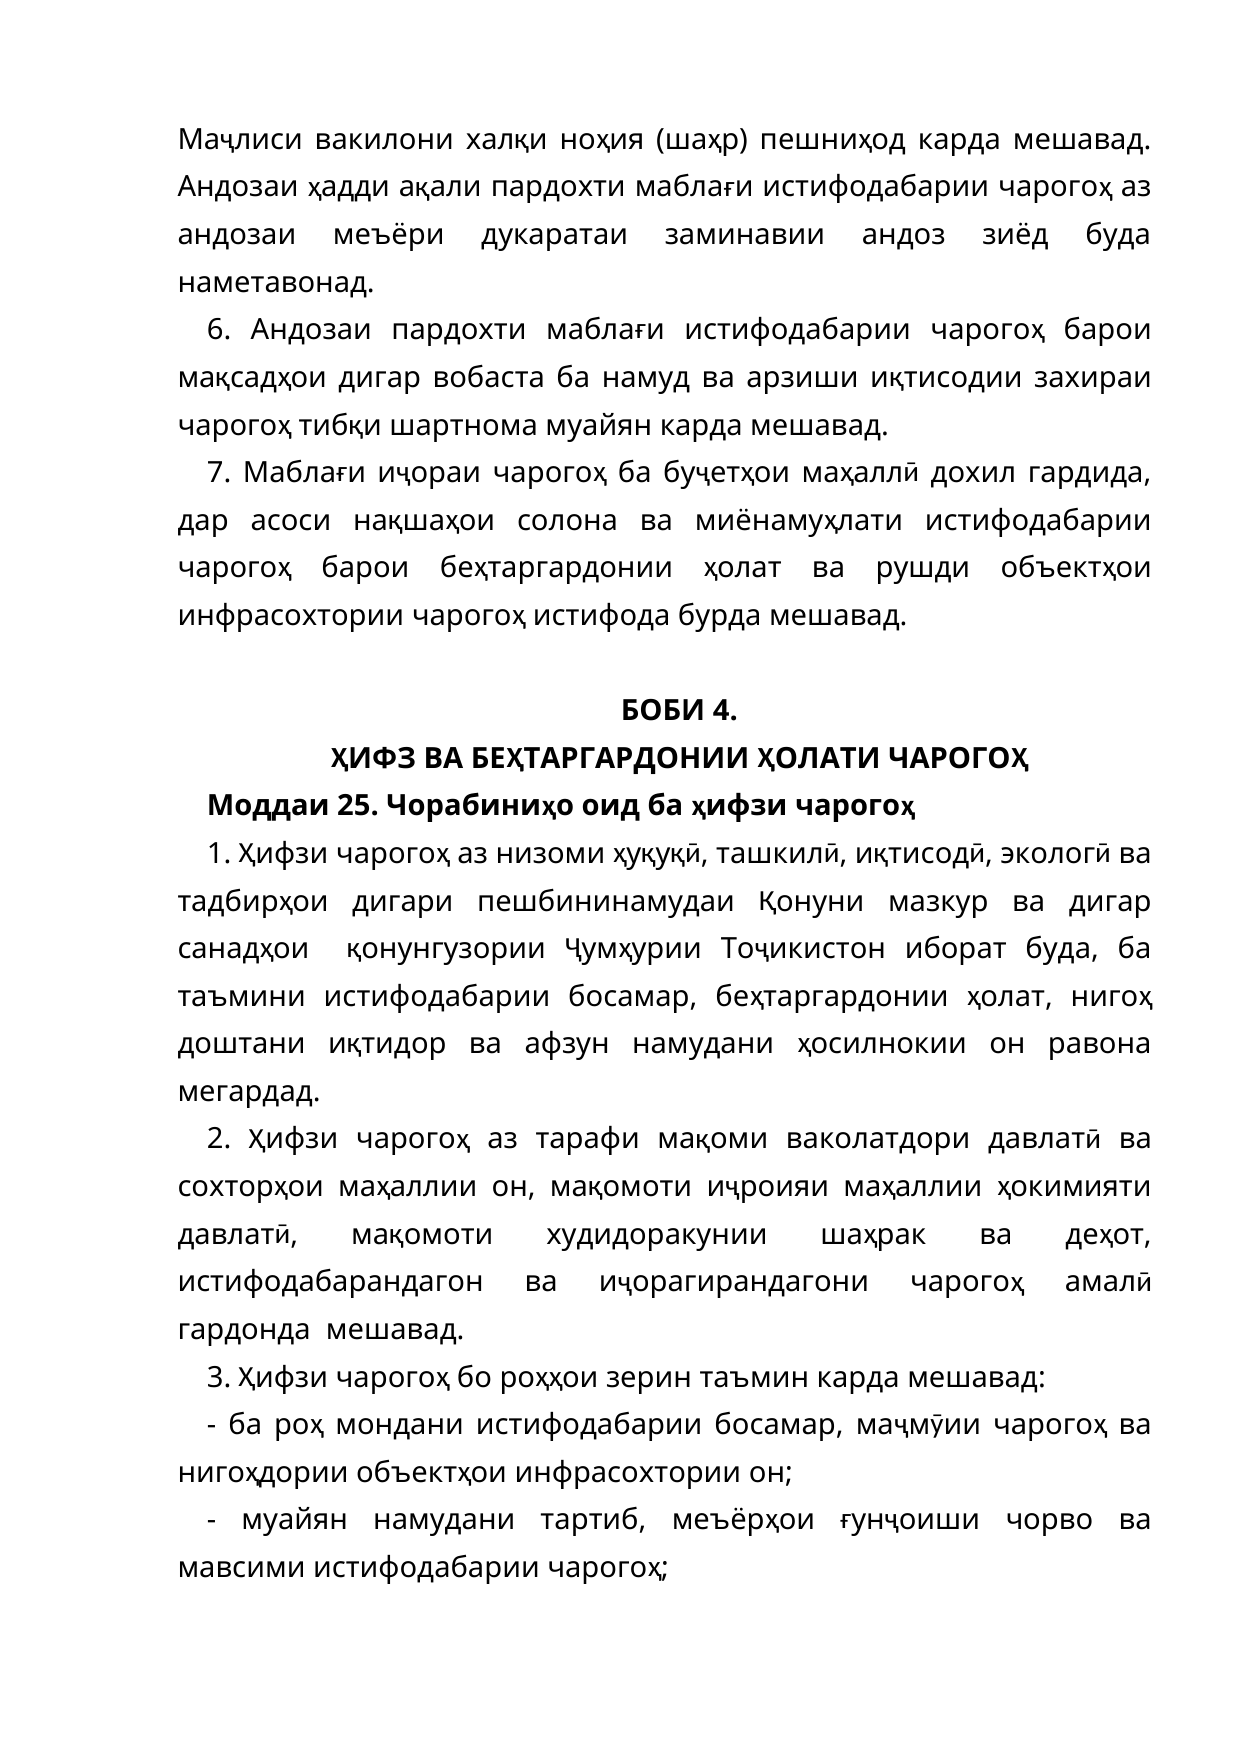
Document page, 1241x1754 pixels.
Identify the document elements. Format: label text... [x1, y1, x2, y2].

text БОБИ 4. [177, 689, 1152, 729]
text 7. Маблағи иҷораи чарогоҳ ба буҷетҳои маҳаллӣ дохил гардида, дар асоси нақшаҳои солона ва миёнамуҳлати истифодабарии чарогоҳ барои беҳтаргардонии ҳолат ва рушди объектҳои инфрасохтории чарогоҳ истифода бурда мешавад. [177, 451, 1152, 634]
text - муайян намудани тартиб, меъёрҳои ғунҷоиши чорво ва мавсими истифодабарии чарогоҳ; [177, 1499, 1152, 1586]
text ҲИФЗ ВА БЕҲТАРГАРДОНИИ ҲОЛАТИ ЧАРОГОҲ [177, 737, 1152, 777]
text Моддаи 25. Чорабиниҳо оид ба ҳифзи чарогоҳ [177, 784, 1152, 824]
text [177, 118, 1152, 301]
text 2. Ҳифзи чарогоҳ аз тарафи мақоми ваколатдори давлатӣ ва сохторҳои маҳаллии он, мақомоти иҷроияи маҳаллии ҳокимияти давлатӣ, мақомоти худидоракунии шаҳрак ва деҳот, истифодабарандагон ва иҷорагирандагони чарогоҳ амалӣ гардонда мешавад. [177, 1118, 1152, 1348]
text 6. Андозаи пардохти маблағи истифодабарии чарогоҳ барои мақсадҳои дигар вобаста ба намуд ва арзиши иқтисодии захираи чарогоҳ тибқи шартнома муайян карда мешавад. [177, 308, 1152, 443]
text 1. Ҳифзи чарогоҳ аз низоми ҳуқуқӣ, ташкилӣ, иқтисодӣ, экологӣ ва тадбирҳои дигари пешбининамудаи Қонуни мазкур ва дигар санадҳои қонунгузории Ҷумҳурии Тоҷикистон иборат буда, ба таъмини истифодабарии босамар, беҳтаргардонии ҳолат, нигоҳ доштани иқтидор ва афзун намудани ҳосилнокии он равона мегардад. [177, 832, 1152, 1110]
text - ба роҳ мондани истифодабарии босамар, маҷмӯии чарогоҳ ва нигоҳдории объектҳои инфрасохтории он; [177, 1403, 1152, 1491]
text 3. Ҳифзи чарогоҳ бо роҳҳои зерин таъмин карда мешавад: [177, 1356, 1152, 1396]
